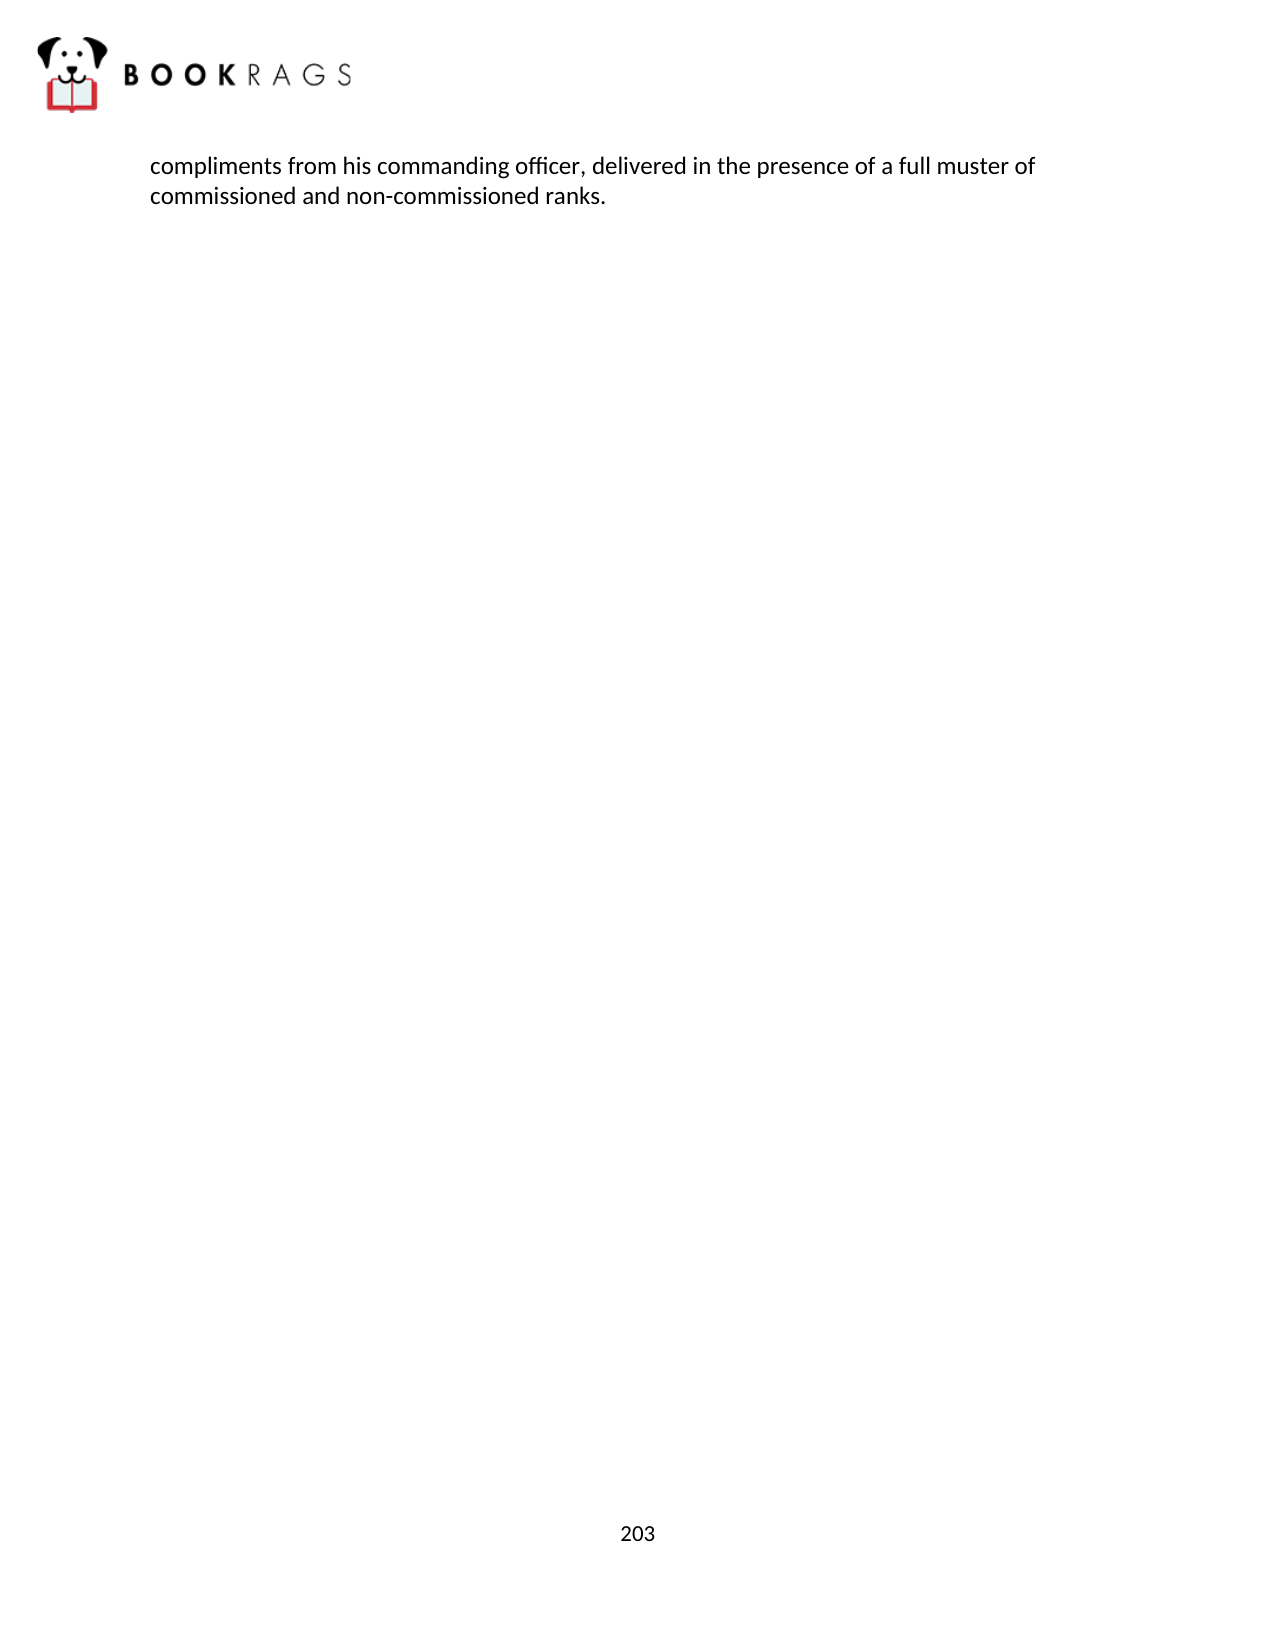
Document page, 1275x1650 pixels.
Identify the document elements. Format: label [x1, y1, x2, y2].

picture [37, 37, 351, 113]
text [150, 150, 1125, 211]
